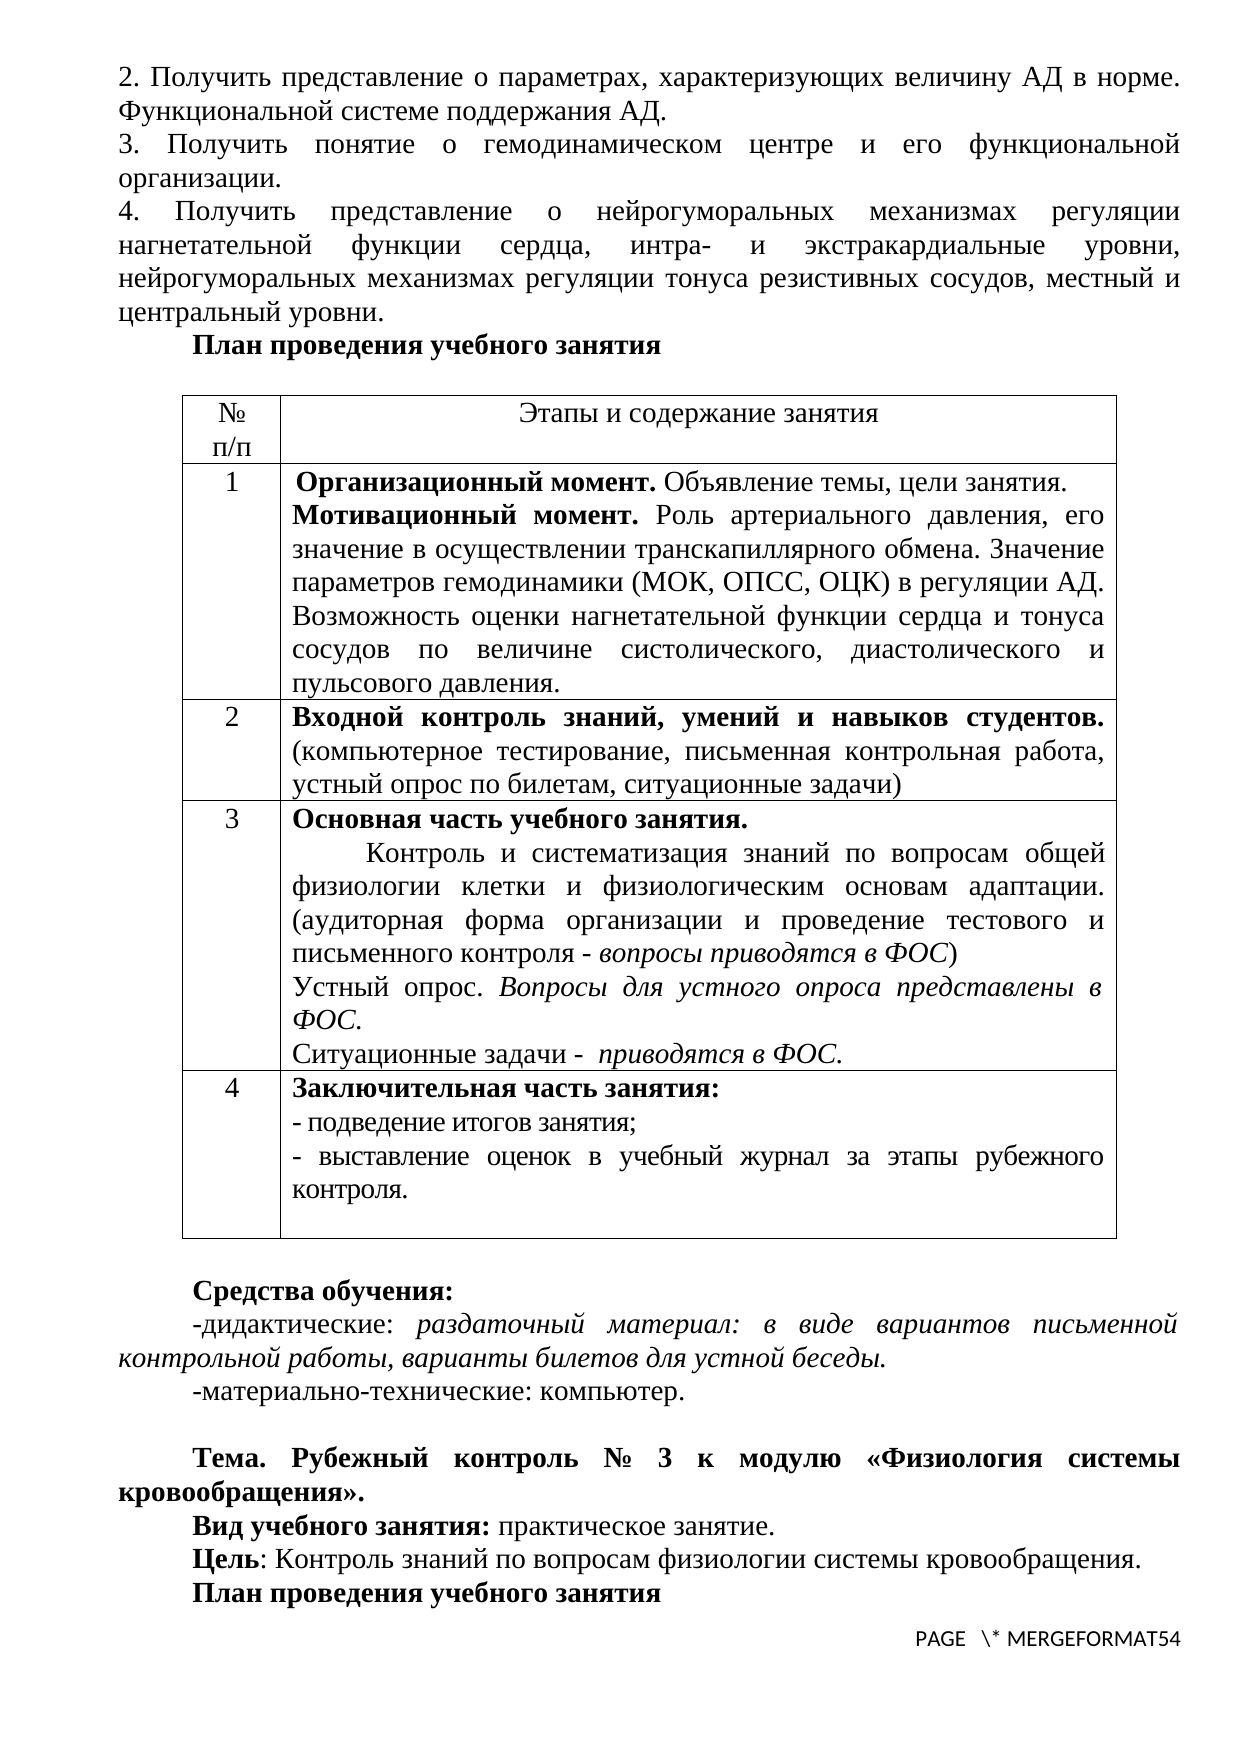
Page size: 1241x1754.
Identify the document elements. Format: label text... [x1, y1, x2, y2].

text -материально-технические: компьютер. [118, 1373, 1181, 1407]
table_cell 2 [183, 700, 280, 800]
text 4. Получить представление о нейрогуморальных механизмах регуляции нагнетательной функции сердца, интра- и экстракардиальные уровни, нейрогуморальных механизмах регуляции тонуса резистивных сосудов, местный и центральный уровни. [118, 193, 1181, 327]
text 3. Получить понятие о гемодинамическом центре и его функциональной организации. [118, 126, 1181, 193]
text План проведения учебного занятия [118, 1575, 1181, 1608]
text Цель: Контроль знаний по вопросам физиологии системы кровообращения. [118, 1541, 1181, 1575]
table_header № п/п [183, 396, 280, 463]
table_cell 4 [183, 1071, 280, 1238]
table_cell Основная часть учебного занятия. Контроль и систематизация знаний по вопросам общей физиологии клетки и физиологическим основам адаптации. (аудиторная форма организации и проведение тестового и письменного контроля - вопросы приводятся в ФОС) Устный опрос. Вопросы для устного опроса представлены в ФОС. Ситуационные задачи - приводятся в ФОС. [281, 801, 1116, 1069]
text Вид учебного занятия: практическое занятие. [118, 1508, 1181, 1541]
table_header Этапы и содержание занятия [281, 396, 1116, 463]
table_cell Организационный момент. Объявление темы, цели занятия. Мотивационный момент. Роль артериального давления, его значение в осуществлении транскапиллярного обмена. Значение параметров гемодинамики (МОК, ОПСС, ОЦК) в регуляции АД. Возможность оценки нагнетательной функции сердца и тонуса сосудов по величине систолического, диастолического и пульсового давления. [281, 464, 1116, 698]
text Средства обучения: [118, 1273, 1181, 1306]
table_cell 3 [183, 801, 280, 1069]
text 2. Получить представление о параметрах, характеризующих величину АД в норме. Функциональной системе поддержания АД. [118, 59, 1181, 126]
text План проведения учебного занятия [118, 327, 1181, 361]
text Тема. Рубежный контроль № 3 к модулю «Физиология системы кровообращения». [118, 1441, 1181, 1508]
table_cell Входной контроль знаний, умений и навыков студентов. (компьютерное тестирование, письменная контрольная работа, устный опрос по билетам, ситуационные задачи) [281, 700, 1116, 800]
table_cell Заключительная часть занятия: - подведение итогов занятия; - выставление оценок в учебный журнал за этапы рубежного контроля. [281, 1071, 1116, 1238]
table_cell 1 [183, 464, 280, 698]
text -дидактические: раздаточный материал: в виде вариантов письменной контрольной работы, варианты билетов для устной беседы. [118, 1306, 1181, 1373]
